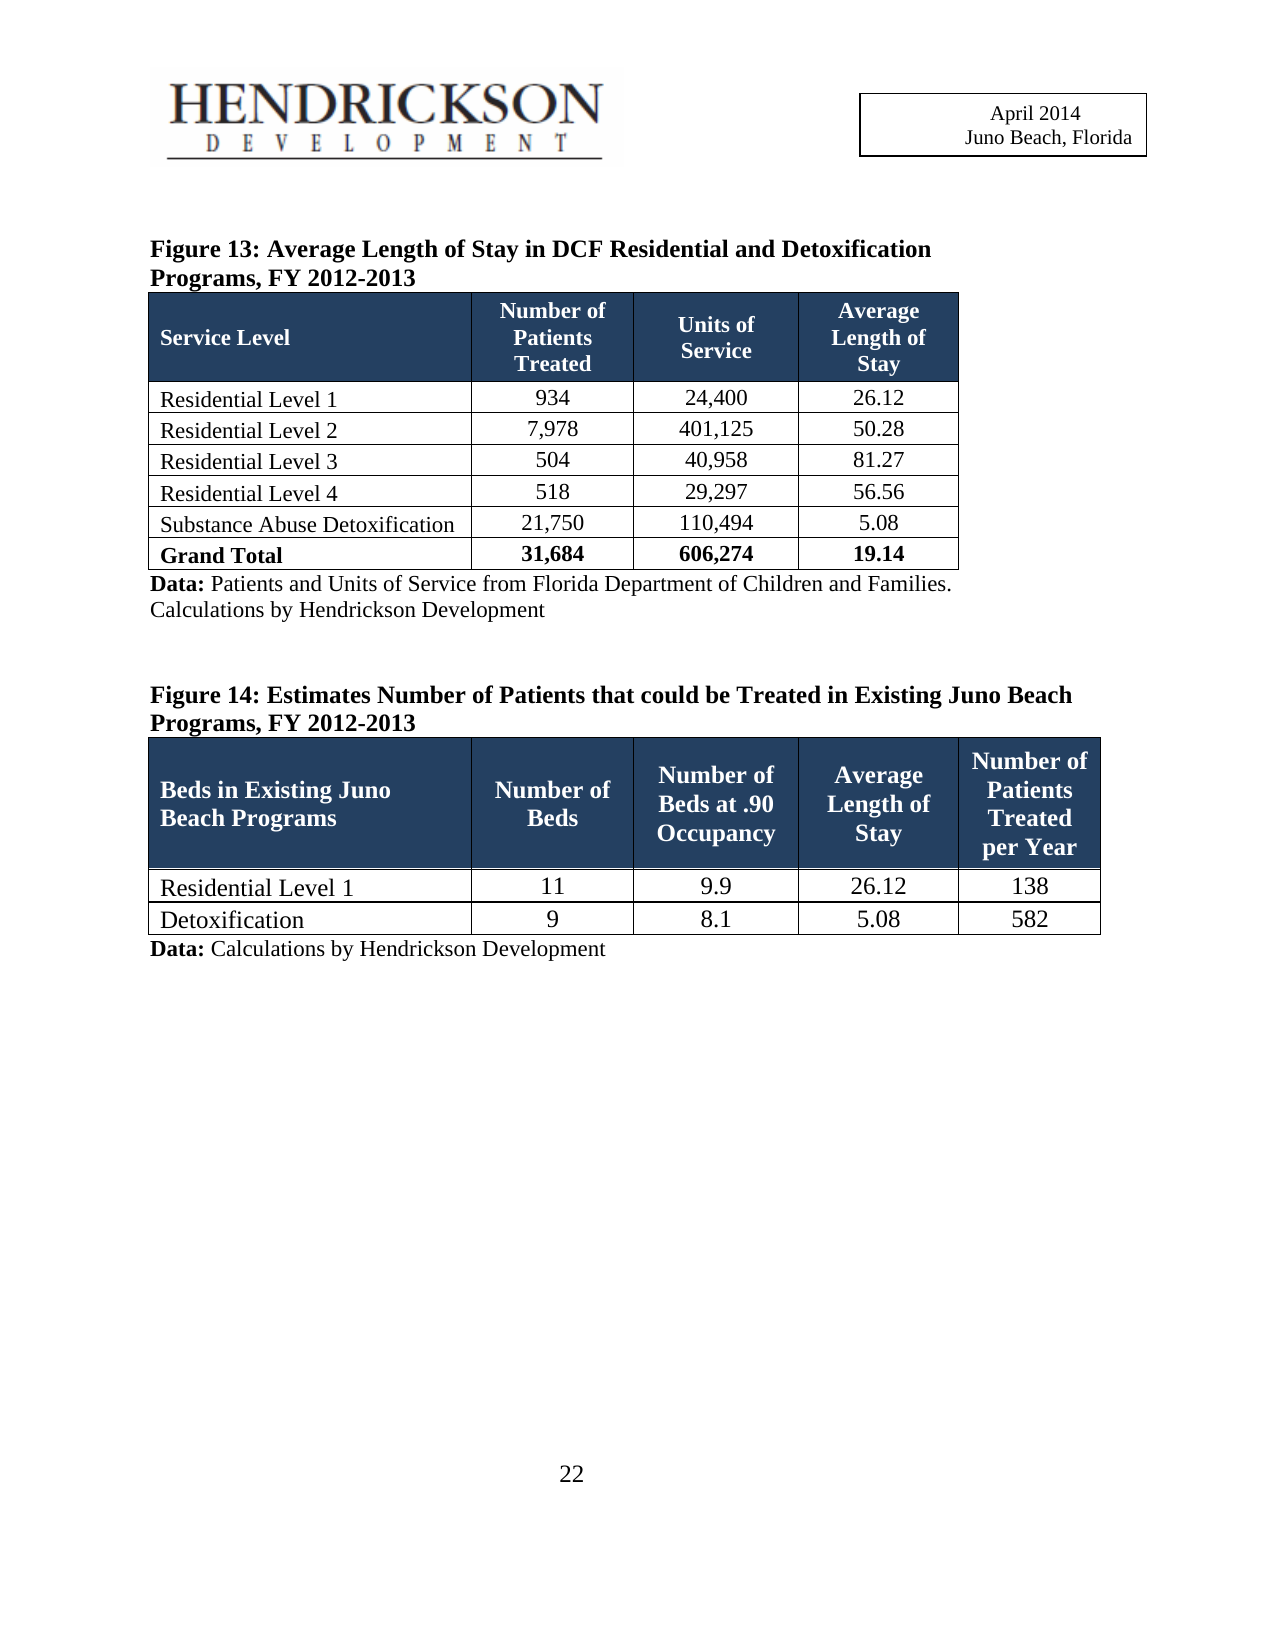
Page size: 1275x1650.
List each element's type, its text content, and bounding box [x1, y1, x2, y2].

table_cell 8.1 [634, 903, 798, 934]
table_cell 81.27 [799, 445, 958, 475]
table_cell 19.14 [799, 538, 958, 568]
table_cell 21,750 [472, 507, 633, 537]
table_cell 110,494 [634, 507, 798, 537]
table_cell Residential Level 2 [149, 413, 471, 443]
table_cell 9.9 [634, 870, 798, 901]
table_cell 9 [472, 903, 633, 934]
table_cell 26.12 [799, 382, 958, 412]
table_header Beds in Existing Juno Beach Programs [149, 738, 471, 868]
text Figure 14: Estimates Number of Patients that could be Treated in Existing Juno Beach Programs, FY 2012-2013 [150, 680, 1125, 737]
table_cell 401,125 [634, 413, 798, 443]
table_cell 7,978 [472, 413, 633, 443]
table_cell Grand Total [149, 538, 471, 568]
text Data: Calculations by Hendrickson Development [150, 935, 1125, 962]
table_cell 11 [472, 870, 633, 901]
table_cell 56.56 [799, 476, 958, 506]
table_header Average Length of Stay [799, 738, 958, 868]
table_cell Residential Level 3 [149, 445, 471, 475]
table_cell 50.28 [799, 413, 958, 443]
table_cell 5.08 [799, 507, 958, 537]
table_cell 606,274 [634, 538, 798, 568]
table_cell 934 [472, 382, 633, 412]
table_header Average Length of Stay [799, 293, 958, 381]
table_header Number of Beds [472, 738, 633, 868]
text Figure 13: Average Length of Stay in DCF Residential and Detoxification [150, 234, 1125, 263]
table_cell 5.08 [799, 903, 958, 934]
table_header Number of Patients Treated [472, 293, 633, 381]
text Calculations by Hendrickson Development [150, 596, 1125, 622]
table_cell 24,400 [634, 382, 798, 412]
table_cell Residential Level 4 [149, 476, 471, 506]
table_cell Substance Abuse Detoxification [149, 507, 471, 537]
table_cell Residential Level 1 [149, 870, 471, 901]
table_cell 504 [472, 445, 633, 475]
table_cell 138 [959, 870, 1100, 901]
table_cell 26.12 [799, 870, 958, 901]
table_cell 31,684 [472, 538, 633, 568]
table_header Service Level [149, 293, 471, 381]
table_cell 582 [959, 903, 1100, 934]
text Programs, FY 2012-2013 [150, 263, 1125, 292]
table_header Units of Service [634, 293, 798, 381]
text Data: Patients and Units of Service from Florida Department of Children and Families. [150, 569, 1125, 596]
table_cell Residential Level 1 [149, 382, 471, 412]
table_header Number of Patients Treated per Year [959, 738, 1100, 868]
table_cell 518 [472, 476, 633, 506]
table_header Number of Beds at .90 Occupancy [634, 738, 798, 868]
table_cell 29,297 [634, 476, 798, 506]
table_cell 40,958 [634, 445, 798, 475]
table_cell Detoxification [149, 903, 471, 934]
